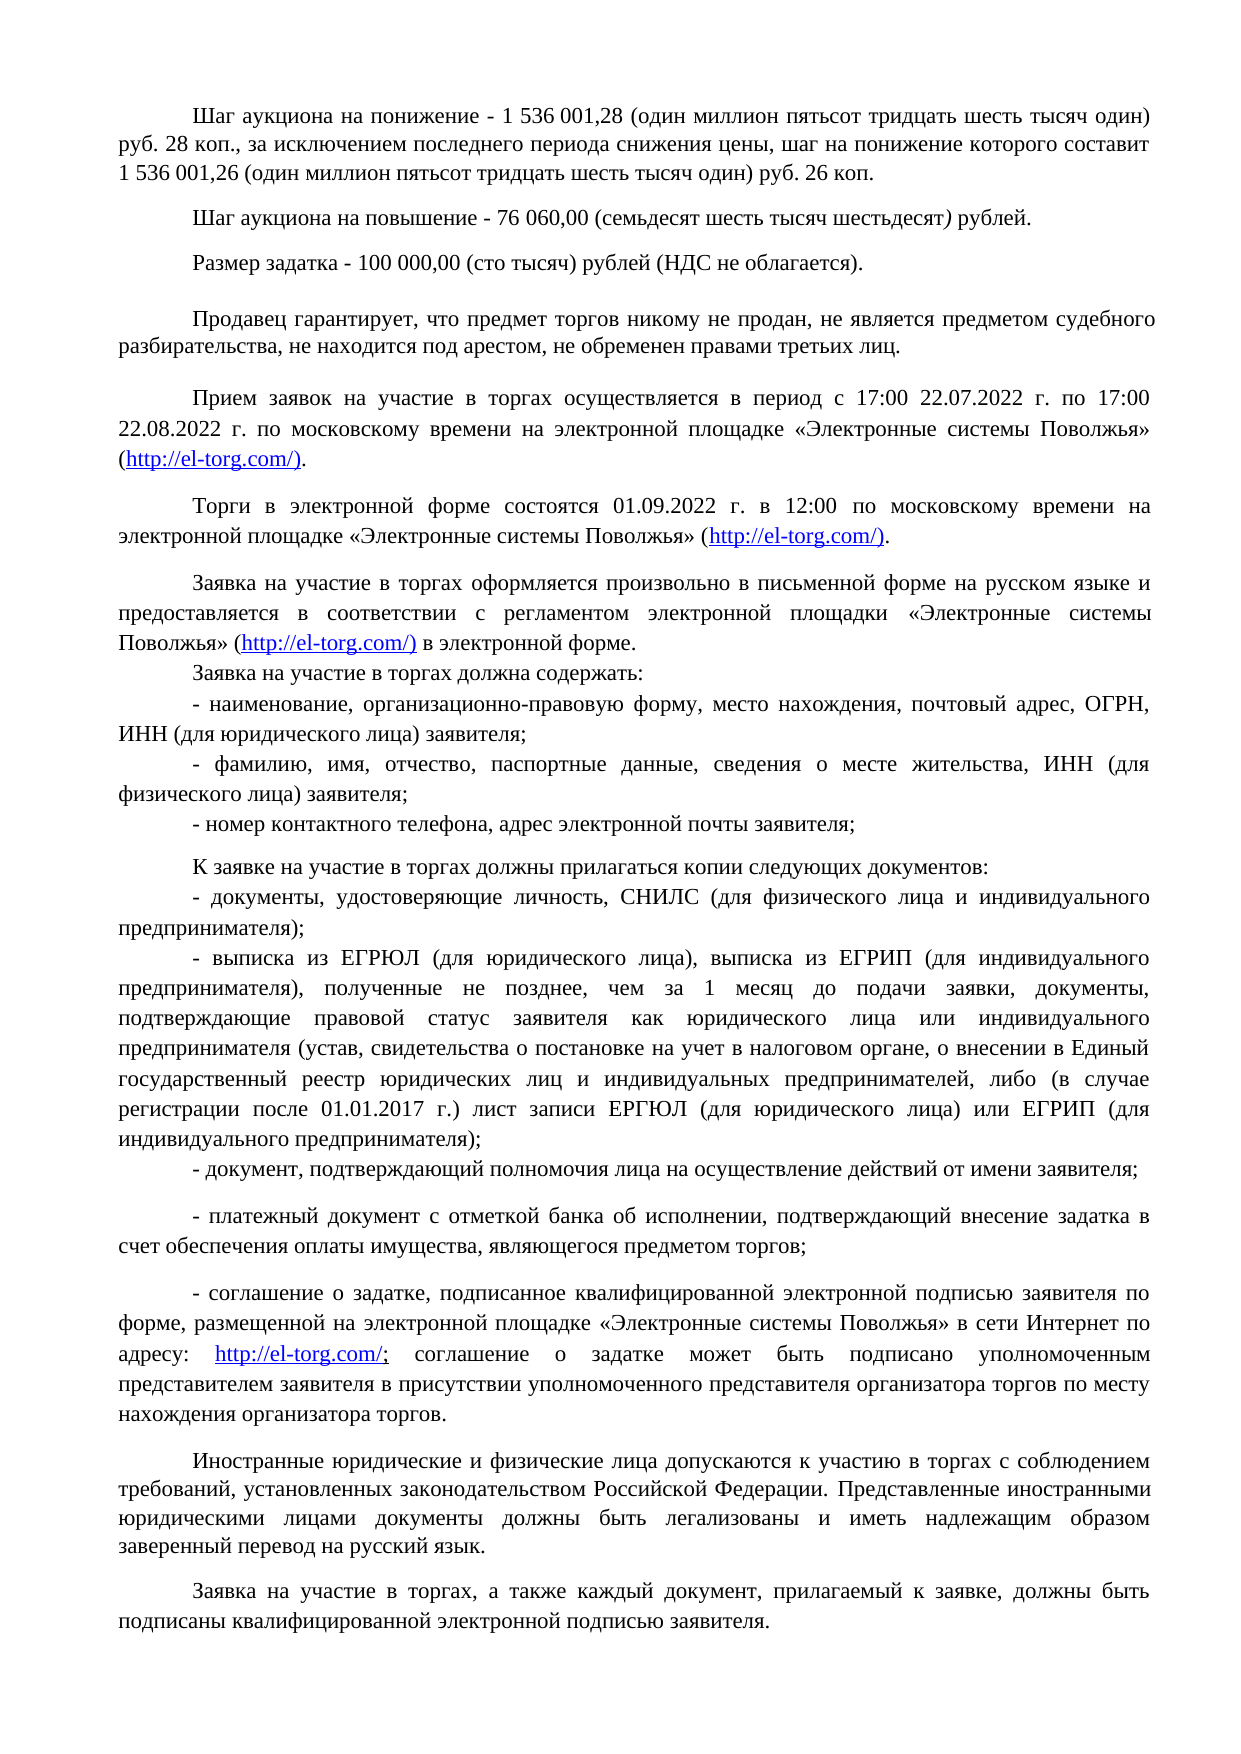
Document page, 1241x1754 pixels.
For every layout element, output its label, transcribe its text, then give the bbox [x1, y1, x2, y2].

text - фамилию, имя, отчество, паспортные данные, сведения о месте жительства, ИНН (для физического лица) заявителя; [118, 750, 1152, 807]
text - документы, удостоверяющие личность, СНИЛС (для физического лица и индивидуального предпринимателя); [118, 883, 1152, 940]
text К заявке на участие в торгах должны прилагаться копии следующих документов: [118, 853, 1152, 879]
text - платежный документ с отметкой банка об исполнении, подтверждающий внесение задатка в счет обеспечения оплаты имущества, являющегося предметом торгов; [118, 1202, 1152, 1259]
text - выписка из ЕГРЮЛ (для юридического лица), выписка из ЕГРИП (для индивидуального предпринимателя), полученные не позднее, чем за 1 месяц до подачи заявки, документы, подтверждающие правовой статус заявителя как юридического лица или индивидуального предпринимателя (устав, свидетельства о постановке на учет в налоговом органе, о внесении в Единый государственный реестр юридических лиц и индивидуальных предпринимателей, либо (в случае регистрации после 01.01.2017 г.) лист записи ЕРГЮЛ (для юридического лица) или ЕГРИП (для индивидуального предпринимателя); [118, 944, 1152, 1151]
text Заявка на участие в торгах оформляется произвольно в письменной форме на русском языке и предоставляется в соответствии с регламентом электронной площадки «Электронные системы Поволжья» (http://el-torg.com/) в электронной форме. [118, 569, 1152, 656]
text Размер задатка - 100 000,00 (сто тысяч) рублей (НДС не облагается). [118, 249, 1152, 275]
text - документ, подтверждающий полномочия лица на осуществление действий от имени заявителя; [118, 1155, 1152, 1182]
text Шаг аукциона на понижение - 1 536 001,28 (один миллион пятьсот тридцать шесть тысяч один) руб. 28 коп., за исключением последнего периода снижения цены, шаг на понижение которого составит 1 536 001,26 (один миллион пятьсот тридцать шесть тысяч один) руб. 26 коп. [118, 102, 1152, 185]
text - номер контактного телефона, адрес электронной почты заявителя; [118, 811, 1152, 837]
text - наименование, организационно-правовую форму, место нахождения, почтовый адрес, ОГРН, ИНН (для юридического лица) заявителя; [118, 690, 1152, 746]
text Шаг аукциона на повышение - 76 060,00 (семьдесят шесть тысяч шестьдесят) рублей. [118, 204, 1152, 230]
text Заявка на участие в торгах должна содержать: [118, 659, 1152, 686]
text Иностранные юридические и физические лица допускаются к участию в торгах с соблюдением требований, установленных законодательством Российской Федерации. Представленные иностранными юридическими лицами документы должны быть легализованы и иметь надлежащим образом заверенный перевод на русский язык. [118, 1447, 1152, 1559]
text Заявка на участие в торгах, а также каждый документ, прилагаемый к заявке, должны быть подписаны квалифицированной электронной подписью заявителя. [118, 1577, 1152, 1634]
text Торги в электронной форме состоятся 01.09.2022 г. в 12:00 по московскому времени на электронной площадке «Электронные системы Поволжья» (http://el-torg.com/). [118, 492, 1152, 548]
text - соглашение о задатке, подписанное квалифицированной электронной подписью заявителя по форме, размещенной на электронной площадке «Электронные системы Поволжья» в сети Интернет по адресу: http://el-torg.com/; соглашение о задатке может быть подписано уполномоченным представителем заявителя в присутствии уполномоченного представителя организатора торгов по месту нахождения организатора торгов. [118, 1279, 1152, 1426]
list Продавец гарантирует, что предмет торгов никому не продан, не является предметом судебного разбирательства, не находится под арестом, не обременен правами третьих лиц. [118, 305, 1158, 358]
text Прием заявок на участие в торгах осуществляется в период с 17:00 22.07.2022 г. по 17:00 22.08.2022 г. по московскому времени на электронной площадке «Электронные системы Поволжья» (http://el-torg.com/). [118, 384, 1152, 471]
